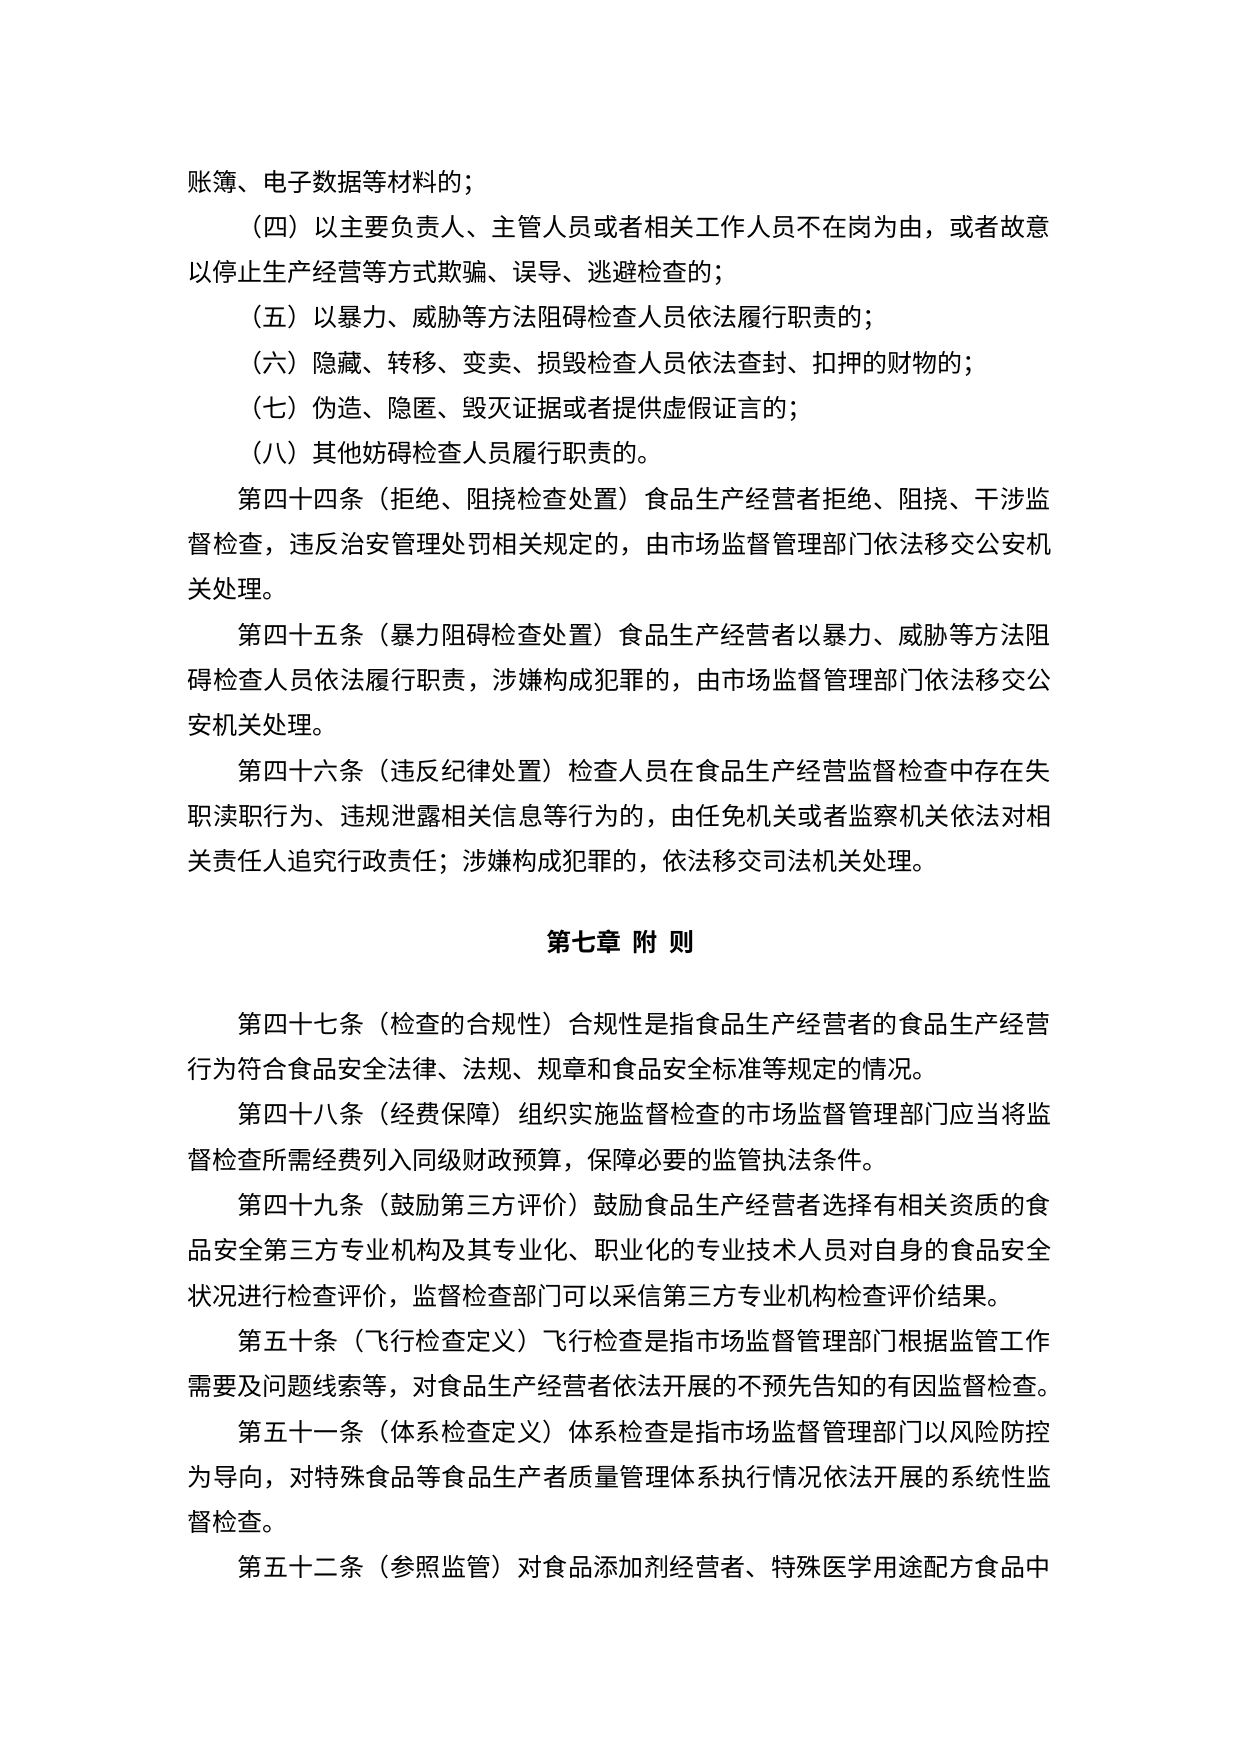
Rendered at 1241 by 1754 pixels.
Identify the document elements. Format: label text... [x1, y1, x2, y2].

text 第四十四条（拒绝、阻挠检查处置）食品生产经营者拒绝、阻挠、干涉监督检查，违反治安管理处罚相关规定的，由市场监督管理部门依法移交公安机关处理。 [187, 479, 1053, 606]
text 第四十九条（鼓励第三方评价）鼓励食品生产经营者选择有相关资质的食品安全第三方专业机构及其专业化、职业化的专业技术人员对自身的食品安全状况进行检查评价，监督检查部门可以采信第三方专业机构检查评价结果。 [187, 1185, 1053, 1312]
text 第四十八条（经费保障）组织实施监督检查的市场监督管理部门应当将监督检查所需经费列入同级财政预算，保障必要的监管执法条件。 [187, 1095, 1053, 1176]
text （七）伪造、隐匿、毁灭证据或者提供虚假证言的； [187, 388, 1053, 425]
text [187, 162, 1053, 198]
text 第五十条（飞行检查定义）飞行检查是指市场监督管理部门根据监管工作需要及问题线索等，对食品生产经营者依法开展的不预先告知的有因监督检查。 [187, 1321, 1053, 1403]
text 第四十七条（检查的合规性）合规性是指食品生产经营者的食品生产经营行为符合食品安全法律、法规、规章和食品安全标准等规定的情况。 [187, 1004, 1053, 1086]
text 第四十五条（暴力阻碍检查处置）食品生产经营者以暴力、威胁等方法阻碍检查人员依法履行职责，涉嫌构成犯罪的，由市场监督管理部门依法移交公安机关处理。 [187, 615, 1053, 742]
text 第七章 附 则 [187, 923, 1053, 959]
text （五）以暴力、威胁等方法阻碍检查人员依法履行职责的； [187, 298, 1053, 334]
text 第五十一条（体系检查定义）体系检查是指市场监督管理部门以风险防控为导向，对特殊食品等食品生产者质量管理体系执行情况依法开展的系统性监督检查。 [187, 1412, 1053, 1539]
text （八）其他妨碍检查人员履行职责的。 [187, 434, 1053, 470]
text 第四十六条（违反纪律处置）检查人员在食品生产经营监督检查中存在失职渎职行为、违规泄露相关信息等行为的，由任免机关或者监察机关依法对相关责任人追究行政责任；涉嫌构成犯罪的，依法移交司法机关处理。 [187, 751, 1053, 878]
text （六）隐藏、转移、变卖、损毁检查人员依法查封、扣押的财物的； [187, 343, 1053, 379]
text （四）以主要负责人、主管人员或者相关工作人员不在岗为由，或者故意以停止生产经营等方式欺骗、误导、逃避检查的； [187, 207, 1053, 289]
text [187, 1548, 1053, 1584]
